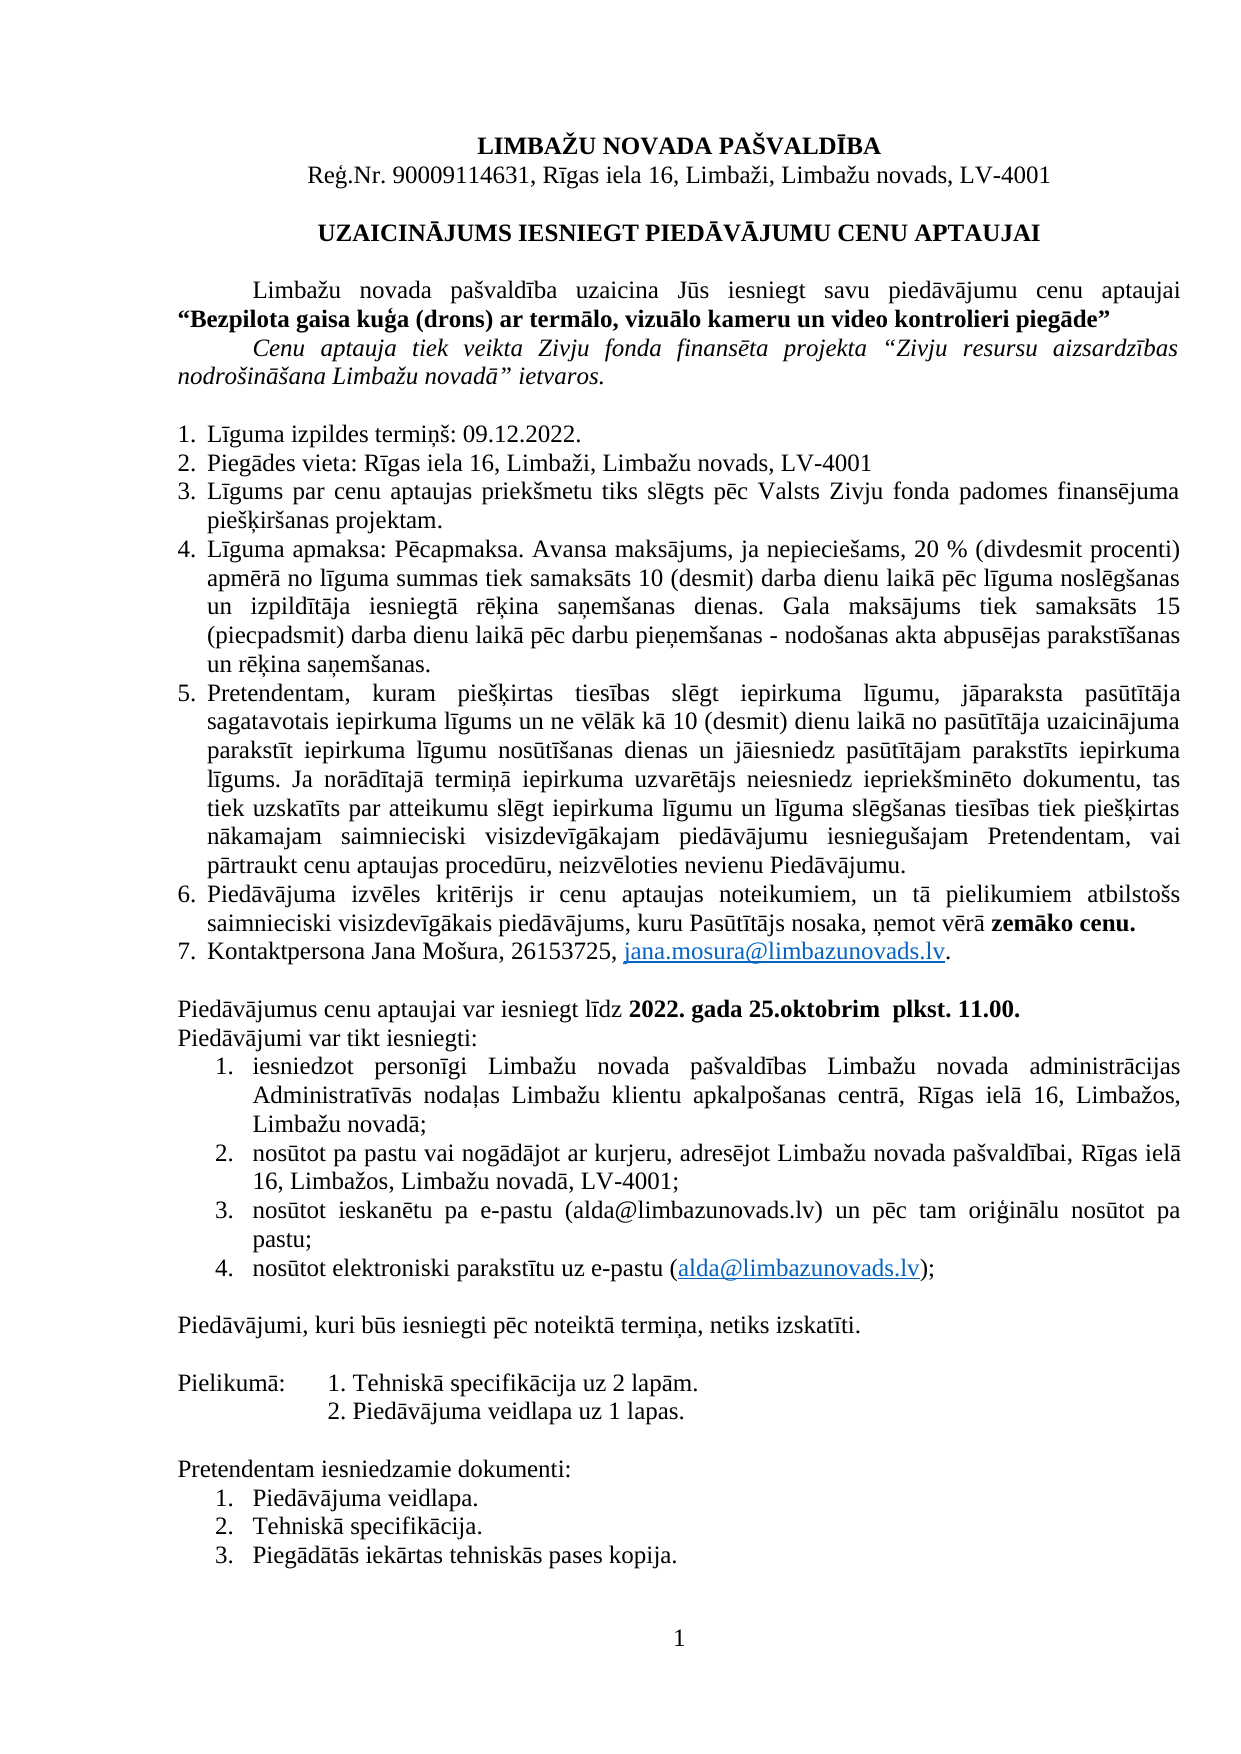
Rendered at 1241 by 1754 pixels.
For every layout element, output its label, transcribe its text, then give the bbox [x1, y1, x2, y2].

text Limbažu novada pašvaldība uzaicina Jūs iesniegt savu piedāvājumu cenu aptaujai “Bezpilota gaisa kuģa (drons) ar termālo, vizuālo kameru un video kontrolieri piegāde” [177, 275, 1181, 333]
list nosūtot elektroniski parakstītu uz e-pastu (alda@limbazunovads.lv); [215, 1253, 1181, 1281]
list Līguma izpildes termiņš: 09.12.2022. [177, 419, 1181, 448]
text 2. Piedāvājuma veidlapa uz 1 lapas. [177, 1396, 1181, 1425]
text Pielikumā: 1. Tehniskā specifikācija uz 2 lapām. [177, 1368, 1181, 1396]
text UZAICINĀJUMS IESNIEGT PIEDĀVĀJUMU CENU APTAUJAI [177, 218, 1181, 246]
text Pretendentam iesniedzamie dokumenti: [177, 1454, 1181, 1483]
text Piedāvājumi, kuri būs iesniegti pēc noteiktā termiņa, netiks izskatīti. [177, 1310, 1181, 1339]
list Pretendentam, kuram piešķirtas tiesības slēgt iepirkuma līgumu, jāparaksta pasūtītāja sagatavotais iepirkuma līgums un ne vēlāk kā 10 (desmit) dienu laikā no pasūtītāja uzaicinājuma parakstīt iepirkuma līgumu nosūtīšanas dienas un jāiesniedz pasūtītājam parakstīts iepirkuma līgums. Ja norādītajā termiņā iepirkuma uzvarētājs neiesniedz iepriekšminēto dokumentu, tas tiek uzskatīts par atteikumu slēgt iepirkuma līgumu un līguma slēgšanas tiesības tiek piešķirtas nākamajam saimnieciski visizdevīgākajam piedāvājumu iesniegušajam Pretendentam, vai pārtraukt cenu aptaujas procedūru, neizvēloties nevienu Piedāvājumu. [177, 678, 1181, 879]
list Līgums par cenu aptaujas priekšmetu tiks slēgts pēc Valsts Zivju fonda padomes finansējuma piešķiršanas projektam. [177, 476, 1181, 534]
list Piegādātās iekārtas tehniskās pases kopija. [215, 1540, 1181, 1569]
text Cenu aptauja tiek veikta Zivju fonda finansēta projekta “Zivju resursu aizsardzības nodrošināšana Limbažu novadā” ietvaros. [177, 333, 1181, 390]
list Piedāvājuma veidlapa. [215, 1483, 1181, 1511]
text Piedāvājumus cenu aptaujai var iesniegt līdz 2022. gada 25.oktobrim plkst. 11.00. [177, 994, 1181, 1023]
text Reģ.Nr. 90009114631, Rīgas iela 16, Limbaži, Limbažu novads, LV-4001 [177, 160, 1181, 189]
list iesniedzot personīgi Limbažu novada pašvaldības Limbažu novada administrācijas Administratīvās nodaļas Limbažu klientu apkalpošanas centrā, Rīgas ielā 16, Limbažos, Limbažu novadā; [215, 1051, 1181, 1138]
list Piegādes vieta: Rīgas iela 16, Limbaži, Limbažu novads, LV-4001 [177, 448, 1181, 476]
list nosūtot pa pastu vai nogādājot ar kurjeru, adresējot Limbažu novada pašvaldībai, Rīgas ielā 16, Limbažos, Limbažu novadā, LV-4001; [215, 1138, 1181, 1195]
text Piedāvājumi var tikt iesniegti: [177, 1023, 1181, 1051]
list Kontaktpersona Jana Mošura, 26153725, jana.mosura@limbazunovads.lv. [177, 936, 1181, 965]
text LIMBAŽU NOVADA PAŠVALDĪBA [177, 131, 1181, 160]
list nosūtot ieskanētu pa e-pastu (alda@limbazunovads.lv) un pēc tam oriģinālu nosūtot pa pastu; [215, 1195, 1181, 1253]
list Līguma apmaksa: Pēcapmaksa. Avansa maksājums, ja nepieciešams, 20 % (divdesmit procenti) apmērā no līguma summas tiek samaksāts 10 (desmit) darba dienu laikā pēc līguma noslēgšanas un izpildītāja iesniegtā rēķina saņemšanas dienas. Gala maksājums tiek samaksāts 15 (piecpadsmit) darba dienu laikā pēc darbu pieņemšanas - nodošanas akta abpusējas parakstīšanas un rēķina saņemšanas. [177, 534, 1181, 678]
list Tehniskā specifikācija. [215, 1511, 1181, 1540]
list Piedāvājuma izvēles kritērijs ir cenu aptaujas noteikumiem, un tā pielikumiem atbilstošs saimnieciski visizdevīgākais piedāvājums, kuru Pasūtītājs nosaka, ņemot vērā zemāko cenu. [177, 879, 1181, 936]
